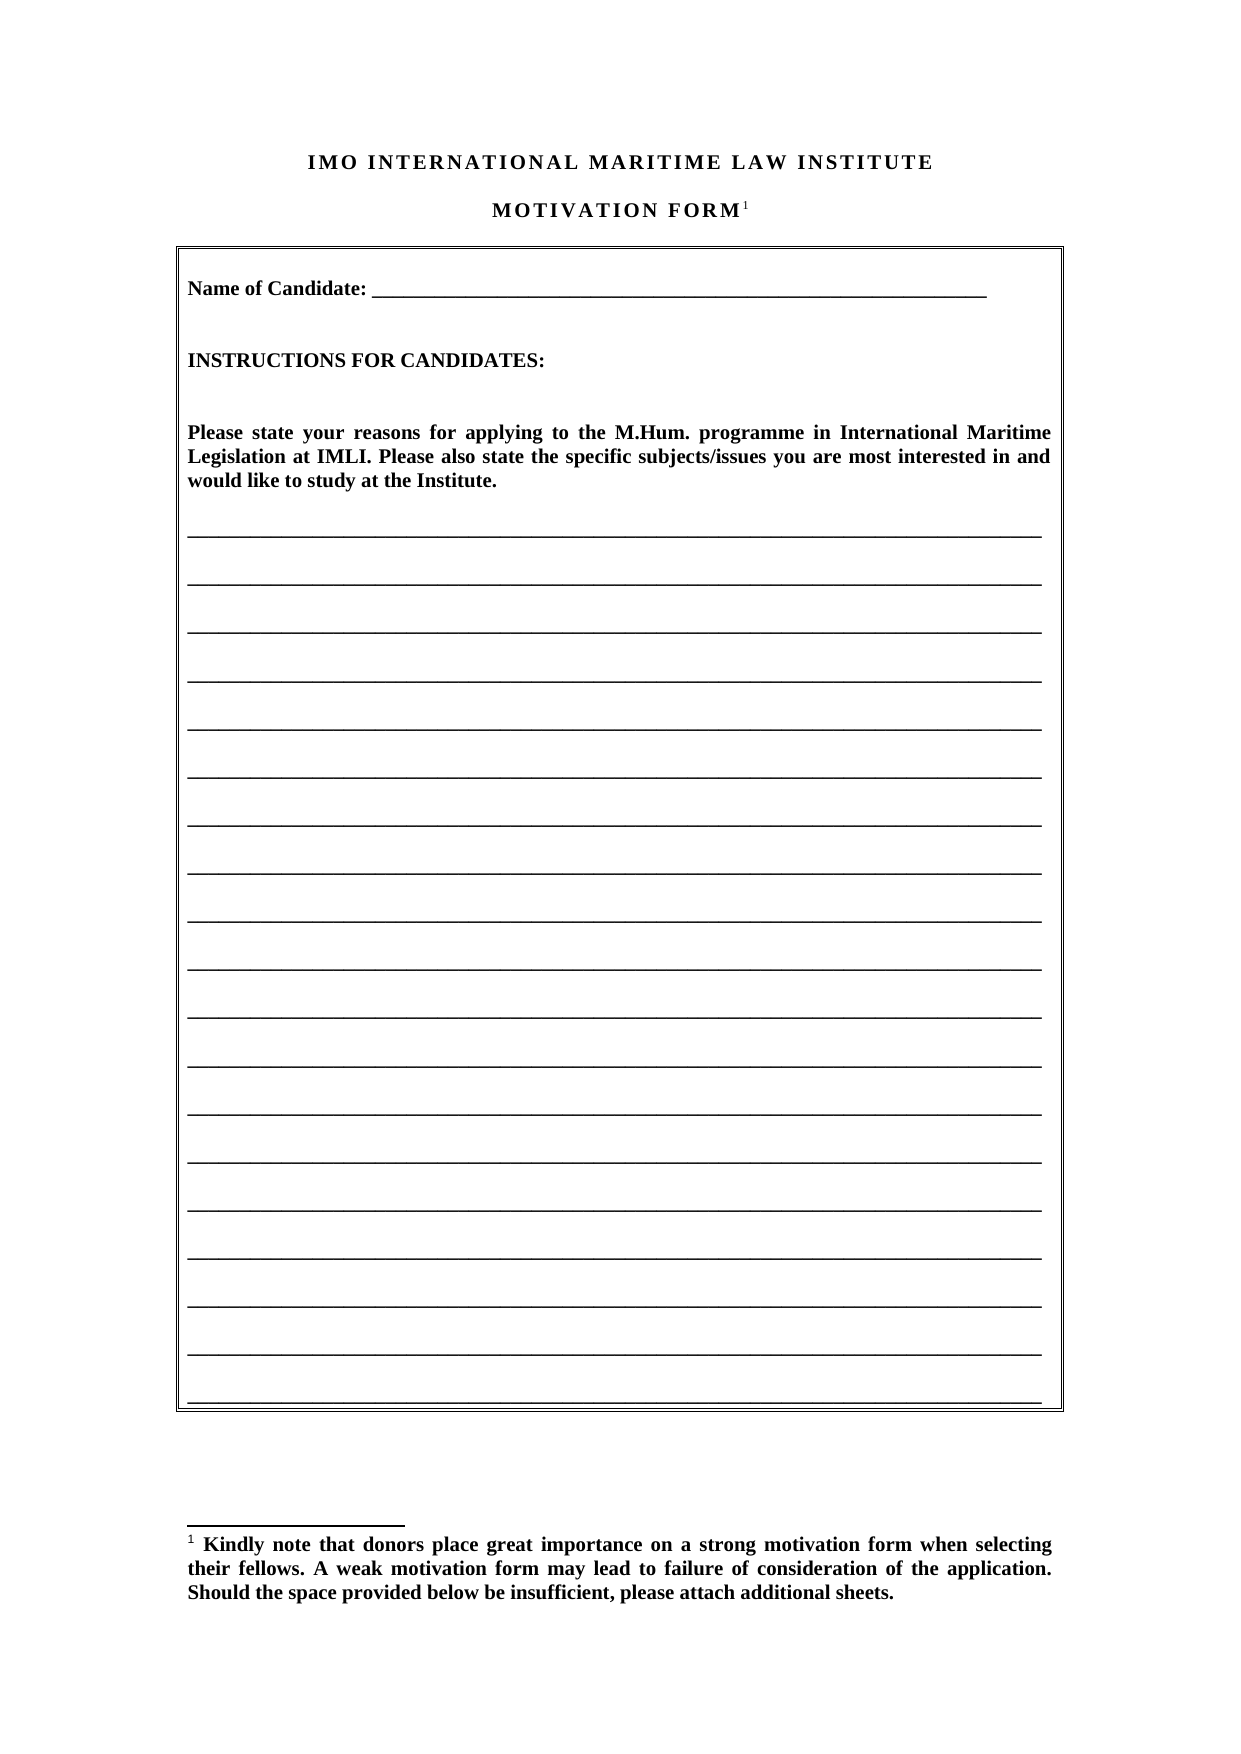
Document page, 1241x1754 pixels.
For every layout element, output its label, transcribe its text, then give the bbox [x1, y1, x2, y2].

text __________________________________________________________________________________ [179, 1377, 1061, 1408]
text __________________________________________________________________________________ [187, 1238, 1053, 1262]
text __________________________________________________________________________________ [187, 661, 1053, 684]
text __________________________________________________________________________________ [187, 1142, 1053, 1166]
text INSTRUCTIONS FOR CANDIDATES: [187, 348, 1053, 372]
text __________________________________________________________________________________ [187, 1046, 1053, 1069]
text __________________________________________________________________________________ [187, 1334, 1053, 1358]
text __________________________________________________________________________________ [187, 1190, 1053, 1214]
text __________________________________________________________________________________ [187, 901, 1053, 925]
text __________________________________________________________________________________ [187, 709, 1053, 733]
text Name of Candidate: ___________________________________________________________ [187, 276, 1053, 299]
text __________________________________________________________________________________ [187, 925, 1053, 973]
text __________________________________________________________________________________ [187, 612, 1053, 636]
text __________________________________________________________________________________ [187, 564, 1053, 588]
text __________________________________________________________________________________ [187, 1286, 1053, 1310]
text __________________________________________________________________________________ [187, 1094, 1053, 1118]
text __________________________________________________________________________________ [187, 516, 1053, 540]
text __________________________________________________________________________________ [187, 853, 1053, 877]
text Please state your reasons for applying to the M.Hum. programme in International Maritime Legislation at IMLI. Please also state the specific subjects/issues you are most interested in and would like to study at the Institute. [187, 420, 1053, 492]
text IMO INTERNATIONAL MARITIME LAW INSTITUTE [187, 150, 1053, 174]
text __________________________________________________________________________________ [187, 973, 1053, 1021]
text __________________________________________________________________________________ [187, 757, 1053, 781]
text __________________________________________________________________________________ [187, 805, 1053, 829]
text MOTIVATION FORM [187, 198, 1053, 222]
